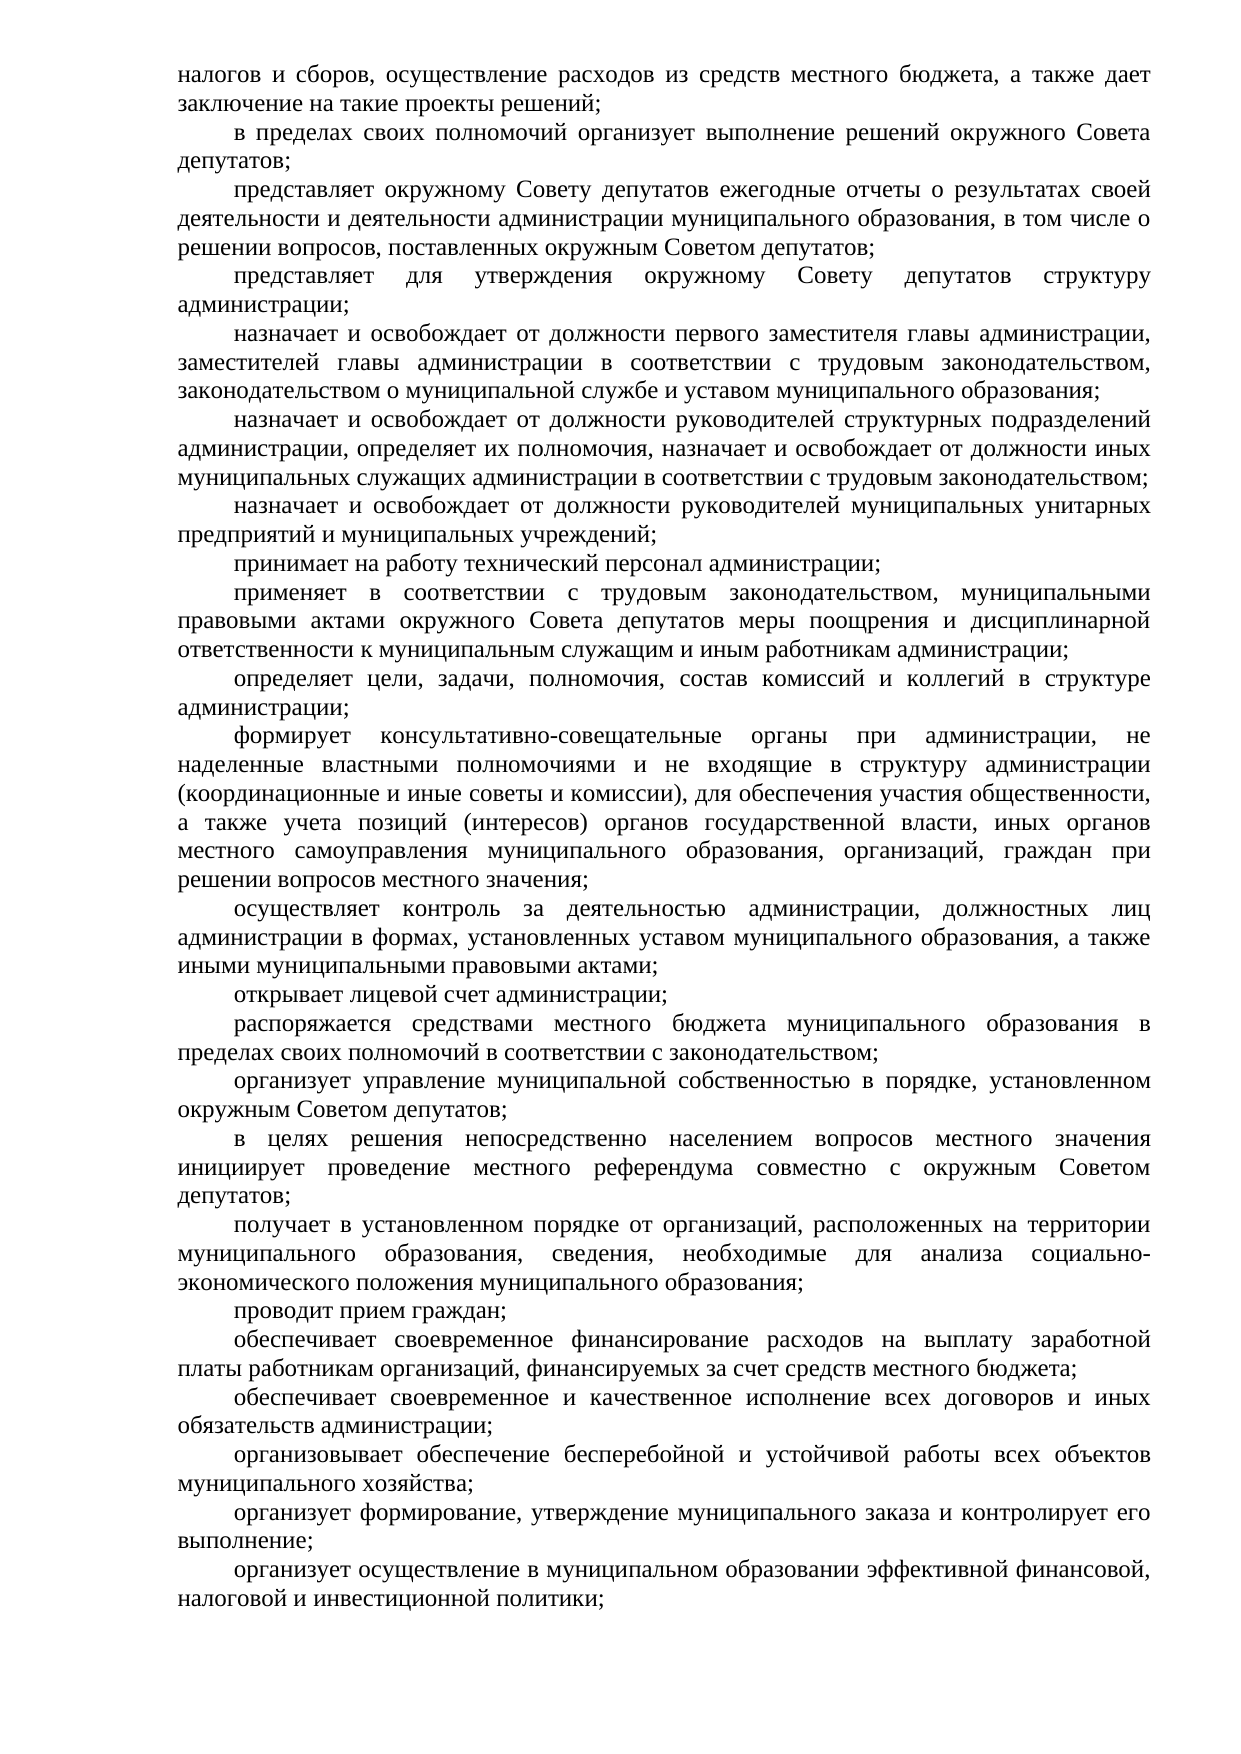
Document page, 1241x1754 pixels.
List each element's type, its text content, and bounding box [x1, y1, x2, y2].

text организует управление муниципальной собственностью в порядке, установленном окружным Советом депутатов; [177, 1065, 1152, 1123]
text организует осуществление в муниципальном образовании эффективной финансовой, налоговой и инвестиционной политики; [177, 1554, 1152, 1612]
text организует формирование, утверждение муниципального заказа и контролирует его выполнение; [177, 1497, 1152, 1554]
text обеспечивает своевременное и качественное исполнение всех договоров и иных обязательств администрации; [177, 1382, 1152, 1439]
text назначает и освобождает от должности руководителей муниципальных унитарных предприятий и муниципальных учреждений; [177, 490, 1152, 548]
text осуществляет контроль за деятельностью администрации, должностных лиц администрации в формах, установленных уставом муниципального образования, а также иными муниципальными правовыми актами; [177, 893, 1152, 979]
text проводит прием граждан; [177, 1295, 1152, 1324]
text в пределах своих полномочий организует выполнение решений окружного Совета депутатов; [177, 117, 1152, 174]
text принимает на работу технический персонал администрации; [177, 548, 1152, 577]
text организовывает обеспечение бесперебойной и устойчивой работы всех объектов муниципального хозяйства; [177, 1439, 1152, 1497]
text обеспечивает своевременное финансирование расходов на выплату заработной платы работникам организаций, финансируемых за счет средств местного бюджета; [177, 1324, 1152, 1382]
text назначает и освобождает от должности руководителей структурных подразделений администрации, определяет их полномочия, назначает и освобождает от должности иных муниципальных служащих администрации в соответствии с трудовым законодательством; [177, 404, 1152, 490]
text определяет цели, задачи, полномочия, состав комиссий и коллегий в структуре администрации; [177, 663, 1152, 720]
text открывает лицевой счет администрации; [177, 979, 1152, 1008]
text представляет окружному Совету депутатов ежегодные отчеты о результатах своей деятельности и деятельности администрации муниципального образования, в том числе о решении вопросов, поставленных окружным Советом депутатов; [177, 174, 1152, 260]
text представляет для утверждения окружному Совету депутатов структуру администрации; [177, 260, 1152, 318]
text назначает и освобождает от должности первого заместителя главы администрации, заместителей главы администрации в соответствии с трудовым законодательством, законодательством о муниципальной службе и уставом муниципального образования; [177, 318, 1152, 404]
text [177, 59, 1152, 117]
text получает в установленном порядке от организаций, расположенных на территории муниципального образования, сведения, необходимые для анализа социально-экономического положения муниципального образования; [177, 1209, 1152, 1295]
text формирует консультативно-совещательные органы при администрации, не наделенные властными полномочиями и не входящие в структуру администрации (координационные и иные советы и комиссии), для обеспечения участия общественности, а также учета позиций (интересов) органов государственной власти, иных органов местного самоуправления муниципального образования, организаций, граждан при решении вопросов местного значения; [177, 720, 1152, 893]
text применяет в соответствии с трудовым законодательством, муниципальными правовыми актами окружного Совета депутатов меры поощрения и дисциплинарной ответственности к муниципальным служащим и иным работникам администрации; [177, 577, 1152, 663]
text в целях решения непосредственно населением вопросов местного значения инициирует проведение местного референдума совместно с окружным Советом депутатов; [177, 1123, 1152, 1209]
text распоряжается средствами местного бюджета муниципального образования в пределах своих полномочий в соответствии с законодательством; [177, 1008, 1152, 1065]
